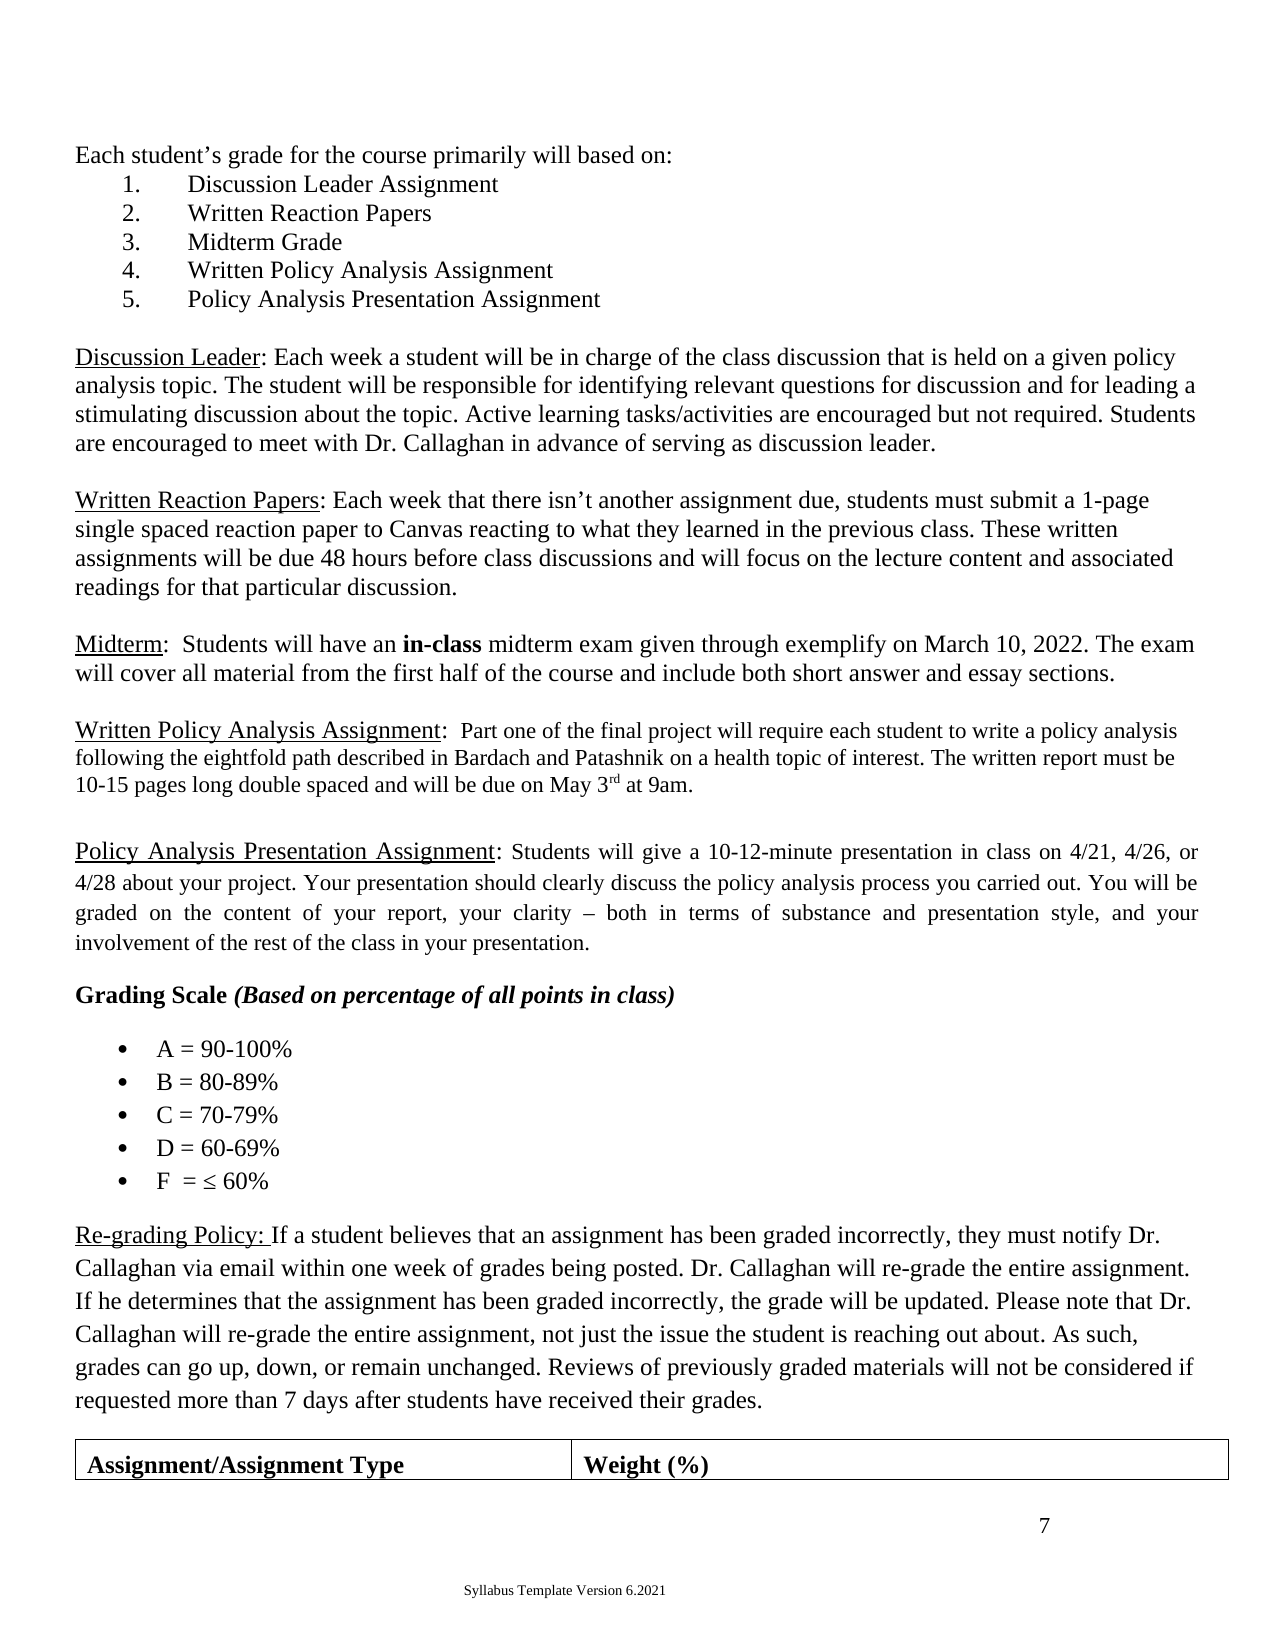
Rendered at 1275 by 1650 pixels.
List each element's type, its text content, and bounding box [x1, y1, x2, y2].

table_header Assignment/Assignment Type [76, 1440, 571, 1479]
list A = 90-100% [118, 1034, 1200, 1063]
text Grading Scale (Based on percentage of all points in class) [75, 980, 1200, 1009]
text Each student’s grade for the course primarily will based on: [75, 141, 1200, 169]
list C = 70-79% [118, 1100, 1200, 1129]
list Midterm Grade [122, 227, 1200, 256]
table_header Weight (%) [572, 1440, 1228, 1479]
text Policy Analysis Presentation Assignment: Students will give a 10-12-minute presentation in class on 4/21, 4/26, or 4/28 about your project. Your presentation should clearly discuss the policy analysis process you carried out. You will be graded on the content of your report, your clarity – both in terms of substance and presentation style, and your involvement of the rest of the class in your presentation. [75, 836, 1200, 956]
list Policy Analysis Presentation Assignment [122, 284, 1200, 313]
list F = ≤ 60% [118, 1166, 1200, 1195]
list Written Reaction Papers [122, 198, 1200, 227]
text Midterm: Students will have an in-class midterm exam given through exemplify on March 10, 2022. The exam will cover all material from the first half of the course and include both short answer and essay sections. [75, 629, 1200, 687]
text Written Policy Analysis Assignment: Part one of the final project will require each student to write a policy analysis following the eightfold path described in Bardach and Patashnik on a health topic of interest. The written report must be 10-15 pages long double spaced and will be due on May 3rd at 9am. [75, 716, 1200, 797]
list B = 80-89% [118, 1067, 1200, 1096]
list Discussion Leader Assignment [122, 169, 1200, 198]
list D = 60-69% [118, 1133, 1200, 1162]
list Written Policy Analysis Assignment [122, 256, 1200, 284]
text Discussion Leader: Each week a student will be in charge of the class discussion that is held on a given policy analysis topic. The student will be responsible for identifying relevant questions for discussion and for leading a stimulating discussion about the topic. Active learning tasks/activities are encouraged but not required. Students are encouraged to meet with Dr. Callaghan in advance of serving as discussion leader. [75, 342, 1200, 457]
text Re-grading Policy: If a student believes that an assignment has been graded incorrectly, they must notify Dr. Callaghan via email within one week of grades being posted. Dr. Callaghan will re-grade the entire assignment. If he determines that the assignment has been graded incorrectly, the grade will be updated. Please note that Dr. Callaghan will re-grade the entire assignment, not just the issue the student is reaching out about. As such, grades can go up, down, or remain unchanged. Reviews of previously graded materials will not be considered if requested more than 7 days after students have received their grades. [75, 1220, 1200, 1414]
text Written Reaction Papers: Each week that there isn’t another assignment due, students must submit a 1-page single spaced reaction paper to Canvas reacting to what they learned in the previous class. These written assignments will be due 48 hours before class discussions and will focus on the lecture content and associated readings for that particular discussion. [75, 486, 1200, 601]
